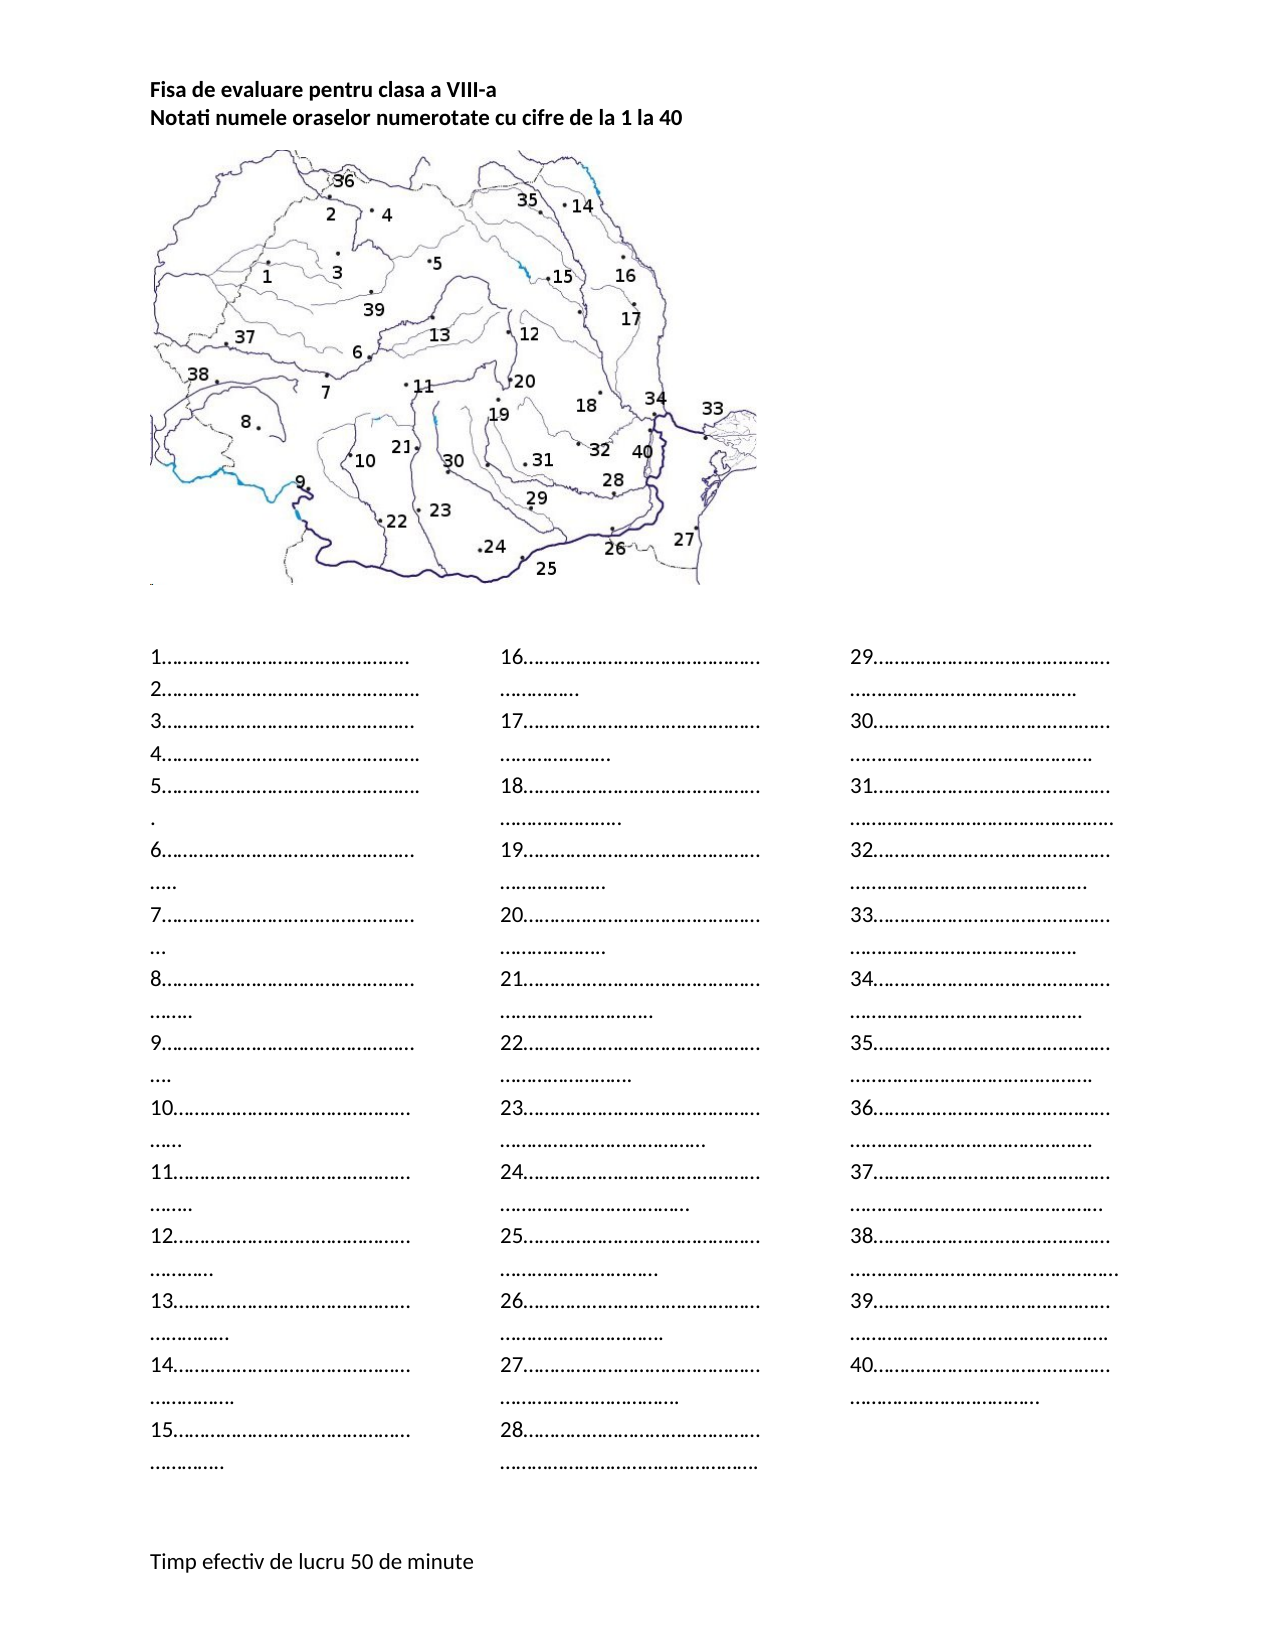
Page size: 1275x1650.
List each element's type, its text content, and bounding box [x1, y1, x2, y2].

text 2…………………………………………. [150, 674, 425, 702]
text 5………………………………………….. [150, 771, 425, 831]
text 8……………………………………………….. [150, 964, 425, 1024]
text 26…………………………………………………………………. [500, 1286, 775, 1346]
picture [150, 150, 757, 585]
text 27……………………………………………………………………. [500, 1350, 775, 1411]
text 9……………………………………………. [150, 1028, 425, 1089]
text 22……………………………………………………………. [500, 1028, 775, 1089]
text 14……………………………………………………. [150, 1350, 425, 1411]
text 1……………………………………….. [150, 642, 425, 670]
text 29……………………………………………………………………………. [850, 642, 1125, 702]
text 4…………………………………………. [150, 739, 425, 767]
text 3………………………………………… [150, 707, 425, 734]
text 33……………………………………………………………………………. [850, 900, 1125, 960]
text 15………………………………………………….. [150, 1415, 425, 1475]
text 25………………………………………………………………… [500, 1222, 775, 1282]
text 16…………………………………………………… [500, 642, 775, 702]
text 35………………………………………………………………………………. [850, 1028, 1125, 1089]
text 12………………………………………………… [150, 1222, 425, 1282]
text 7…………………………………………… [150, 900, 425, 960]
text 39…………………………………………………………………………………. [850, 1286, 1125, 1346]
text 31………………………………………………………………………………….. [850, 771, 1125, 831]
text 11…………………………………………….. [150, 1157, 425, 1217]
text 21……………………………………………………………….. [500, 964, 775, 1024]
text 17………………………………………………………… [500, 707, 775, 767]
text 23………………………………………………………………………… [500, 1093, 775, 1153]
text 20……………………………………………………….. [500, 900, 775, 960]
text 10…………………………………………… [150, 1093, 425, 1153]
text 30………………………………………………………………………………. [850, 707, 1125, 767]
text 6…………………………………………….. [150, 835, 425, 896]
text 28…………………………………………………………………………………. [500, 1415, 775, 1475]
text 18………………………………………………………….. [500, 771, 775, 831]
text 37………………………………………………………………………………… [850, 1157, 1125, 1217]
text 24……………………………………………………………………… [500, 1157, 775, 1217]
text 13…………………………………………………… [150, 1286, 425, 1346]
text 36………………………………………………………………………………. [850, 1093, 1125, 1153]
text 32……………………………………………………………………………… [850, 835, 1125, 896]
text 40……………………………………………………………………… [850, 1350, 1125, 1411]
text 34…………………………………………………………………………….. [850, 964, 1125, 1024]
text 19……………………………………………………….. [500, 835, 775, 896]
text 38…………………………………………………………………………………… [850, 1222, 1125, 1282]
